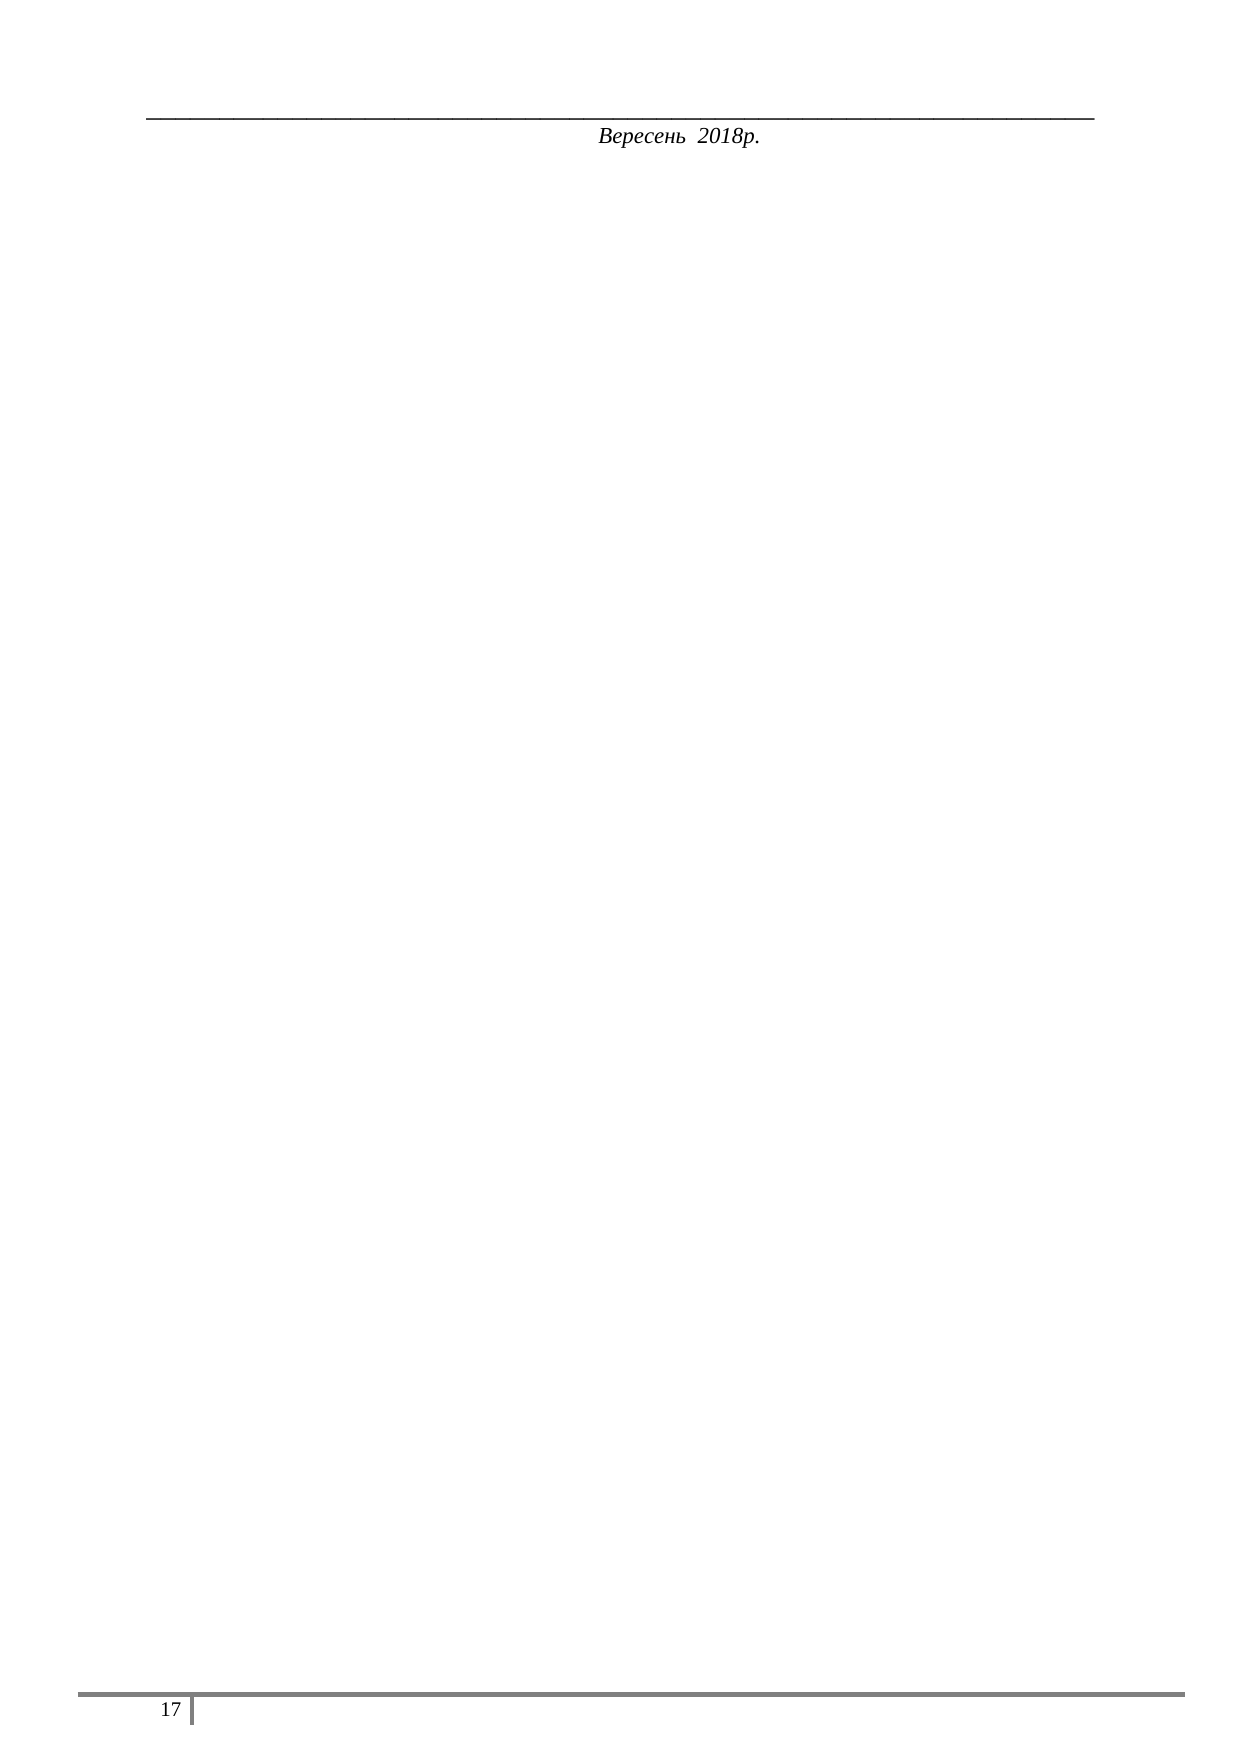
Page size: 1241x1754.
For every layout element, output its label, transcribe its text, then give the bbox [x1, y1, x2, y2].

text Вересень 2018р. [89, 122, 1196, 148]
text _________________________________________________________________ [44, 89, 1196, 122]
